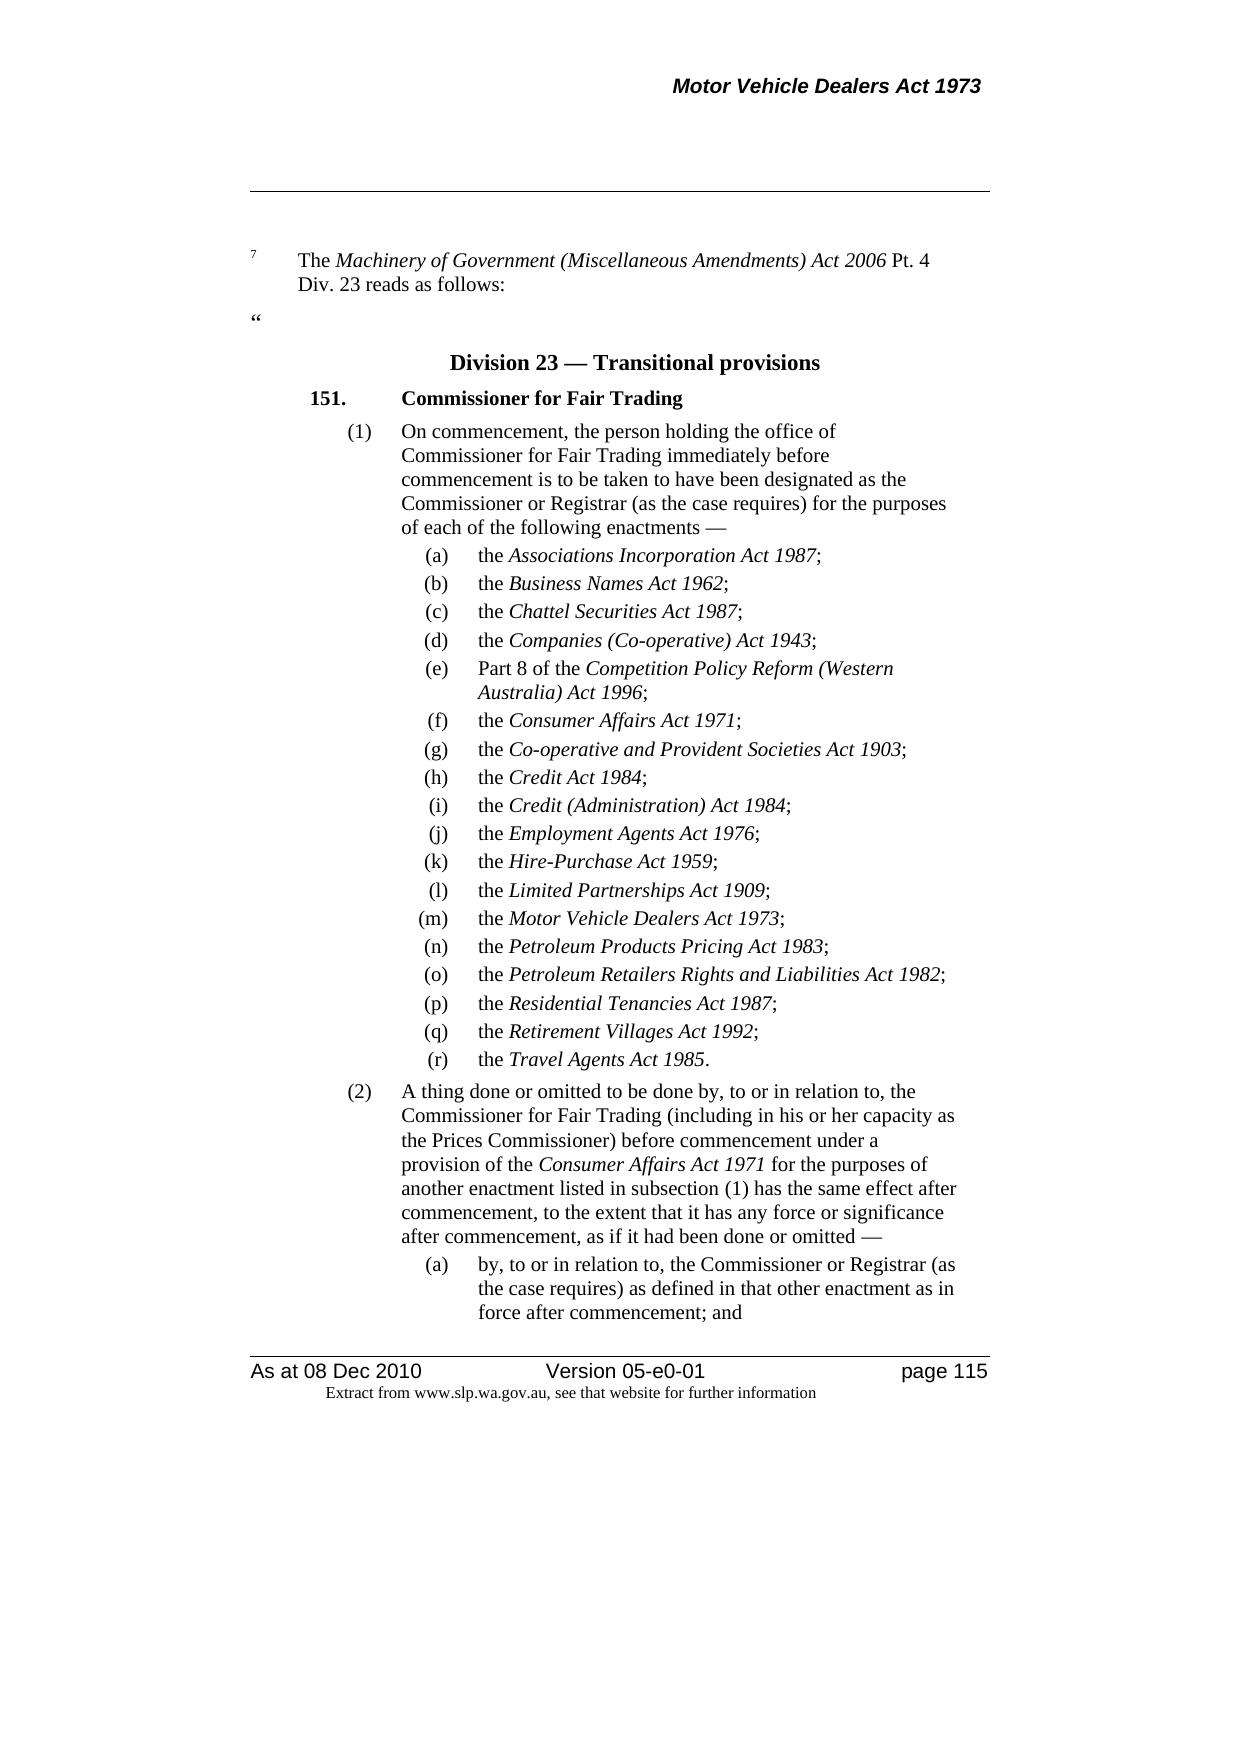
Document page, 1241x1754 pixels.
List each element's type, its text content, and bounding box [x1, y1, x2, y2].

text (a) by, to or in relation to, the Commissioner or Registrar (as the case requires) as defined in that other enactment as in force after commencement; and [389, 1252, 960, 1324]
text (2) A thing done or omitted to be done by, to or in relation to, the Commissioner for Fair Trading (including in his or her capacity as the Prices Commissioner) before commencement under a provision of the Consumer Affairs Act 1971 for the purposes of another enactment listed in subsection (1) has the same effect after commencement, to the extent that it has any force or significance after commencement, as if it had been done or omitted — [312, 1079, 960, 1248]
text (e) Part 8 of the Competition Policy Reform (Western Australia) Act 1996; [389, 656, 960, 704]
text (q) the Retirement Villages Act 1992; [389, 1019, 960, 1043]
text (b) the Business Names Act 1962; [389, 571, 960, 595]
text (g) the Co-operative and Provident Societies Act 1903; [389, 736, 960, 761]
subtitle Division 23 — Transitional provisions [309, 349, 960, 376]
text (r) the Travel Agents Act 1985. [389, 1047, 960, 1071]
text (c) the Chattel Securities Act 1987; [389, 599, 960, 623]
text (i) the Credit (Administration) Act 1984; [389, 793, 960, 817]
text (a) the Associations Incorporation Act 1987; [389, 543, 960, 567]
text 7 The Machinery of Government (Miscellaneous Amendments) Act 2006 Pt. 4 Div. 23 reads as follows: [250, 247, 990, 296]
text (h) the Credit Act 1984; [389, 765, 960, 789]
text (j) the Employment Agents Act 1976; [389, 821, 960, 845]
text (p) the Residential Tenancies Act 1987; [389, 991, 960, 1014]
text (d) the Companies (Co-operative) Act 1943; [389, 628, 960, 652]
text (o) the Petroleum Retailers Rights and Liabilities Act 1982; [389, 962, 960, 986]
text “ [250, 308, 990, 337]
text (n) the Petroleum Products Pricing Act 1983; [389, 934, 960, 958]
text (l) the Limited Partnerships Act 1909; [389, 878, 960, 902]
text (f) the Consumer Affairs Act 1971; [389, 708, 960, 732]
subtitle 151. Commissioner for Fair Trading [309, 386, 960, 410]
text (1) On commencement, the person holding the office of Commissioner for Fair Trading immediately before commencement is to be taken to have been designated as the Commissioner or Registrar (as the case requires) for the purposes of each of the following enactments — [312, 418, 960, 539]
text (k) the Hire-Purchase Act 1959; [389, 849, 960, 873]
text (m) the Motor Vehicle Dealers Act 1973; [389, 906, 960, 930]
